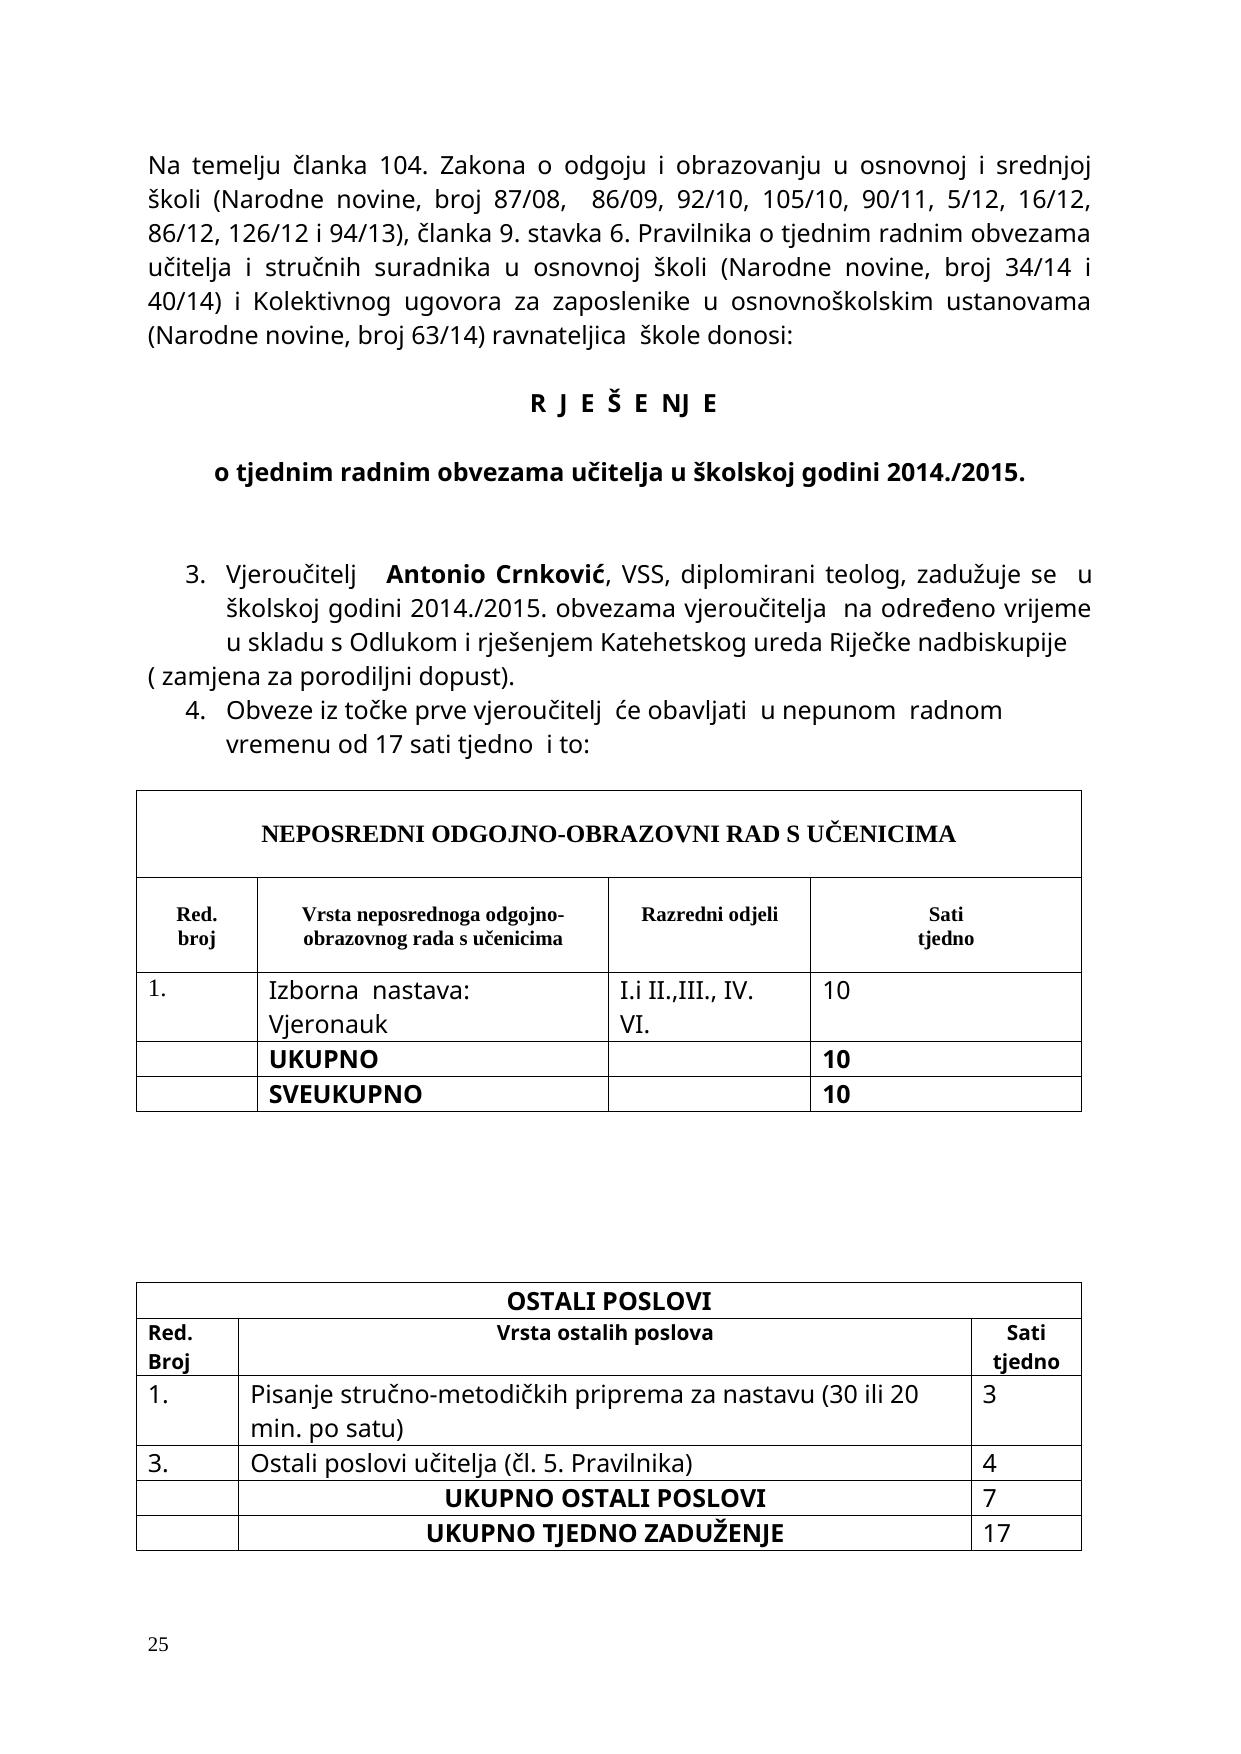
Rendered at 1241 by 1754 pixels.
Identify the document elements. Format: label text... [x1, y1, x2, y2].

table_cell 3. [137, 1446, 238, 1479]
table_cell 17 [972, 1516, 1081, 1550]
text o tjednim radnim obvezama učitelja u školskoj godini 2014./2015. [148, 454, 1093, 488]
table_cell Sati tjedno [972, 1319, 1081, 1375]
table_cell 10 [811, 973, 1081, 1041]
table_cell UKUPNO OSTALI POSLOVI [239, 1481, 971, 1515]
table_cell 10 [811, 1042, 1081, 1076]
table_cell Ostali poslovi učitelja (čl. 5. Pravilnika) [239, 1446, 971, 1479]
table_cell 4 [972, 1446, 1081, 1479]
text R J E Š E NJ E [148, 386, 1093, 420]
table_cell Razredni odjeli [609, 878, 810, 972]
table_cell [609, 1077, 810, 1111]
table_cell 1. [137, 973, 257, 1041]
table_cell [609, 1042, 810, 1076]
table_cell 10 [811, 1077, 1081, 1111]
table_cell 3 [972, 1376, 1081, 1444]
text Na temelju članka 104. Zakona o odgoju i obrazovanju u osnovnoj i srednjoj školi (Narodne novine, broj 87/08, 86/09, 92/10, 105/10, 90/11, 5/12, 16/12, 86/12, 126/12 i 94/13), članka 9. stavka 6. Pravilnika o tjednim radnim obvezama učitelja i stručnih suradnika u osnovnoj školi (Narodne novine, broj 34/14 i 40/14) i Kolektivnog ugovora za zaposlenike u osnovnoškolskim ustanovama (Narodne novine, broj 63/14) ravnateljica škole donosi: [148, 148, 1093, 352]
table_header OSTALI POSLOVI [137, 1283, 1081, 1317]
table_cell Red. broj [137, 878, 257, 972]
table_cell Red. Broj [137, 1319, 238, 1375]
table_cell UKUPNO TJEDNO ZADUŽENJE [239, 1516, 971, 1550]
table_cell [137, 1077, 257, 1111]
table_cell [137, 1042, 257, 1076]
list Vjeroučitelj Antonio Crnković, VSS, diplomirani teolog, zadužuje se u školskoj godini 2014./2015. obvezama vjeroučitelja na određeno vrijeme u skladu s Odlukom i rješenjem Katehetskog ureda Riječke nadbiskupije [185, 556, 1093, 658]
table_cell Vrsta neposrednoga odgojno- obrazovnog rada s učenicima [258, 878, 608, 972]
table_cell [137, 1481, 238, 1515]
table_cell I.i II.,III., IV. VI. [609, 973, 810, 1041]
table_header NEPOSREDNI ODGOJNO-OBRAZOVNI RAD S UČENICIMA [137, 791, 1081, 877]
table_cell Vrsta ostalih poslova [239, 1319, 971, 1375]
table_cell SVEUKUPNO [258, 1077, 608, 1111]
table_cell 1. [137, 1376, 238, 1444]
list Obveze iz točke prve vjeroučitelj će obavljati u nepunom radnom vremenu od 17 sati tjedno i to: [185, 693, 1093, 761]
table_cell UKUPNO [258, 1042, 608, 1076]
table_cell Izborna nastava: Vjeronauk [258, 973, 608, 1041]
table_cell 7 [972, 1481, 1081, 1515]
table_cell Pisanje stručno-metodičkih priprema za nastavu (30 ili 20 min. po satu) [239, 1376, 971, 1444]
table_cell [137, 1516, 238, 1550]
table_cell Sati tjedno [811, 878, 1081, 972]
text ( zamjena za porodiljni dopust). [148, 658, 1093, 693]
